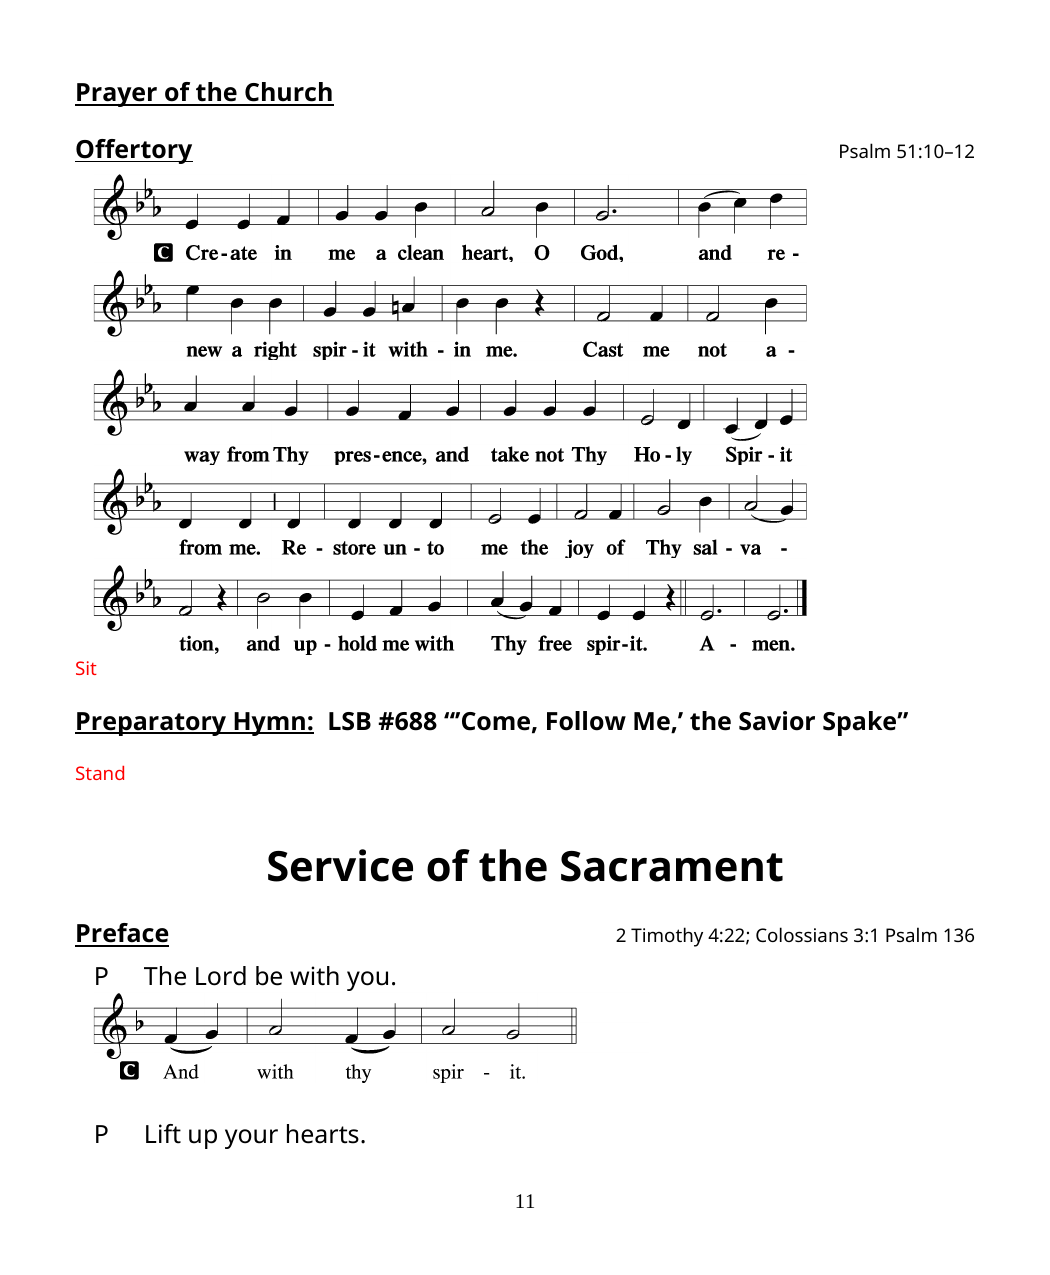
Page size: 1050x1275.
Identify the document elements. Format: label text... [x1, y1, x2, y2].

text P Lift up your hearts. [94, 1117, 975, 1151]
text Sit [75, 655, 975, 681]
text Preface 2 Timothy 4:22; Colossians 3:1 Psalm 136 [75, 916, 975, 950]
picture [93, 174, 807, 655]
text P The Lord be with you. [94, 958, 975, 993]
text Stand [75, 760, 975, 786]
text Preparatory Hymn: LSB #688 “’Come, Follow Me,’ the Savior Spake” [75, 703, 975, 737]
subtitle Service of the Sacrament [75, 837, 975, 893]
picture [93, 992, 649, 1083]
text Offertory Psalm 51:10–12 [75, 132, 975, 166]
text Prayer of the Church [75, 75, 975, 109]
